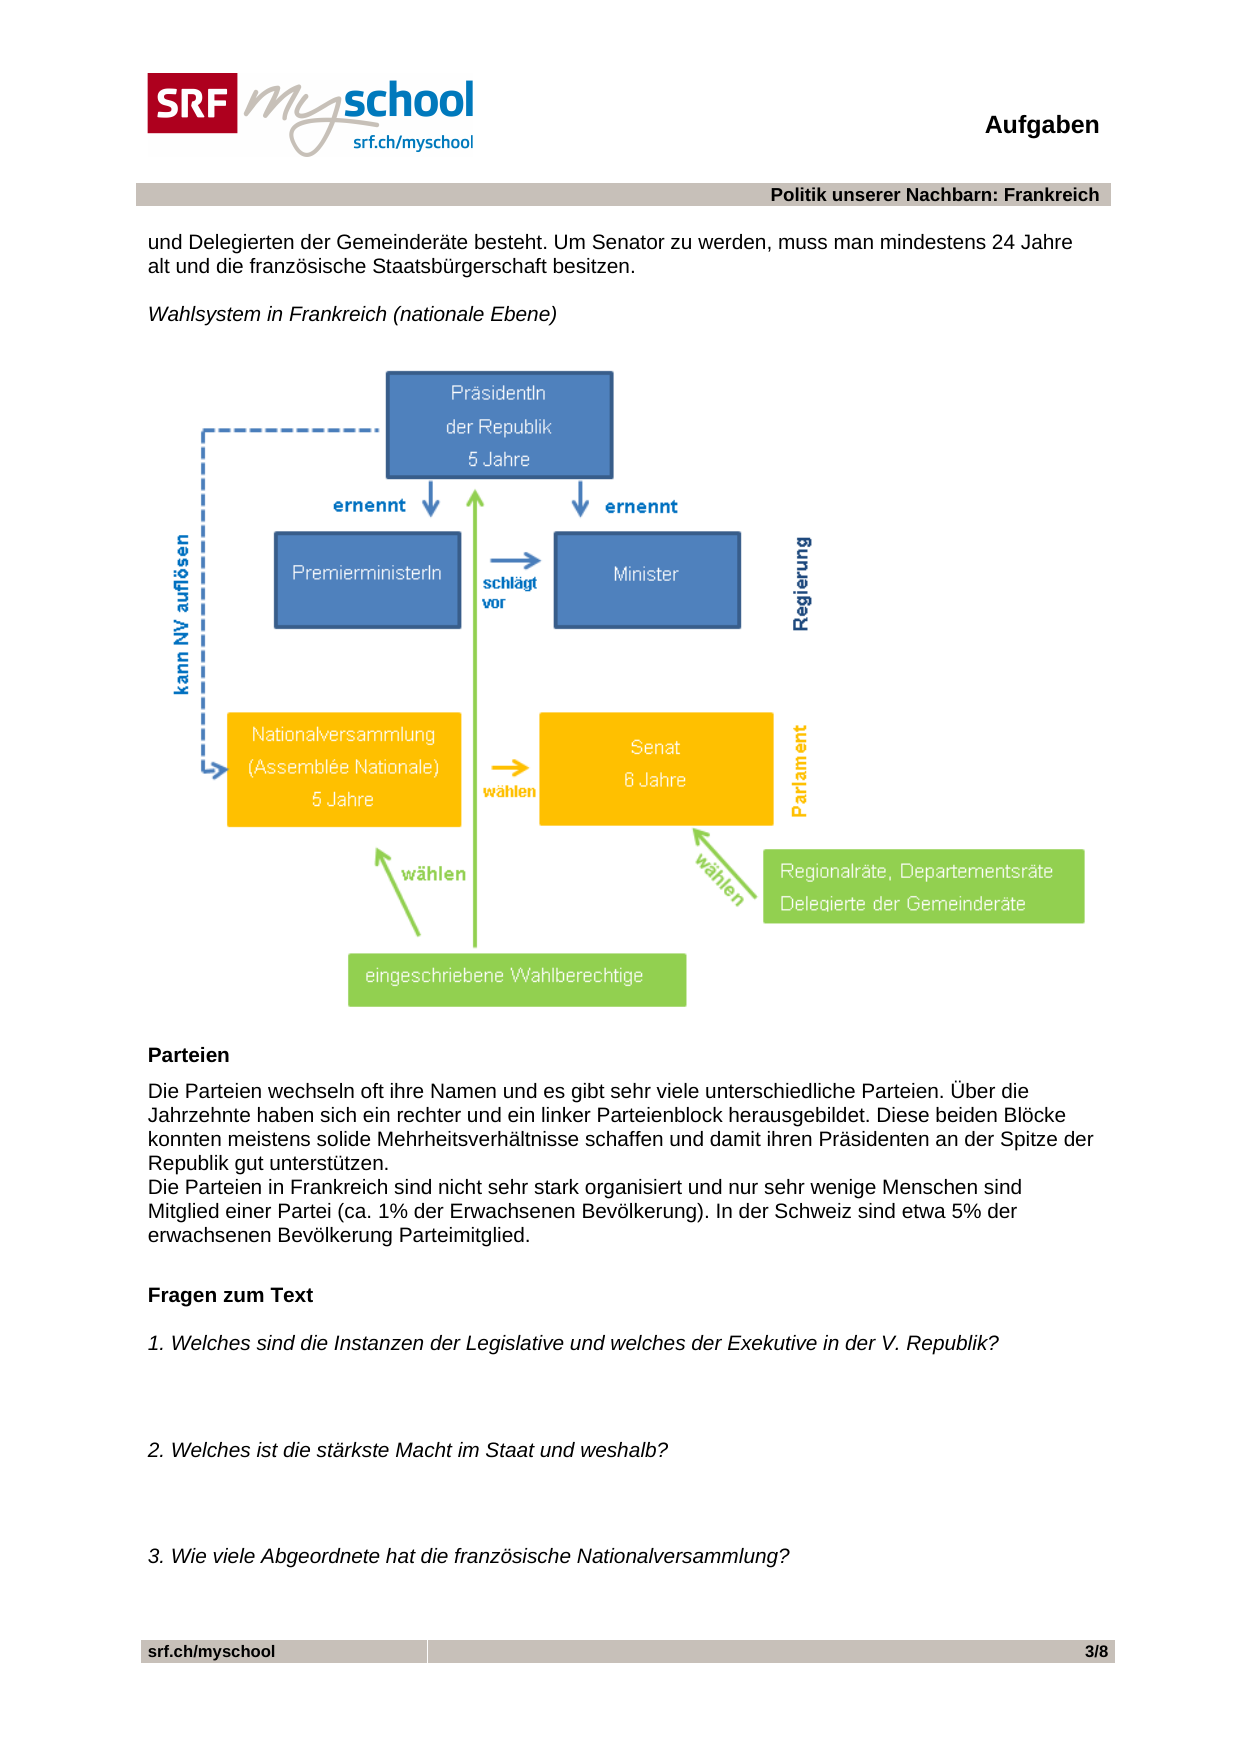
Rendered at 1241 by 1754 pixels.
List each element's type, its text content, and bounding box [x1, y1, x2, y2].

picture [147, 73, 473, 157]
picture [157, 349, 1090, 1020]
